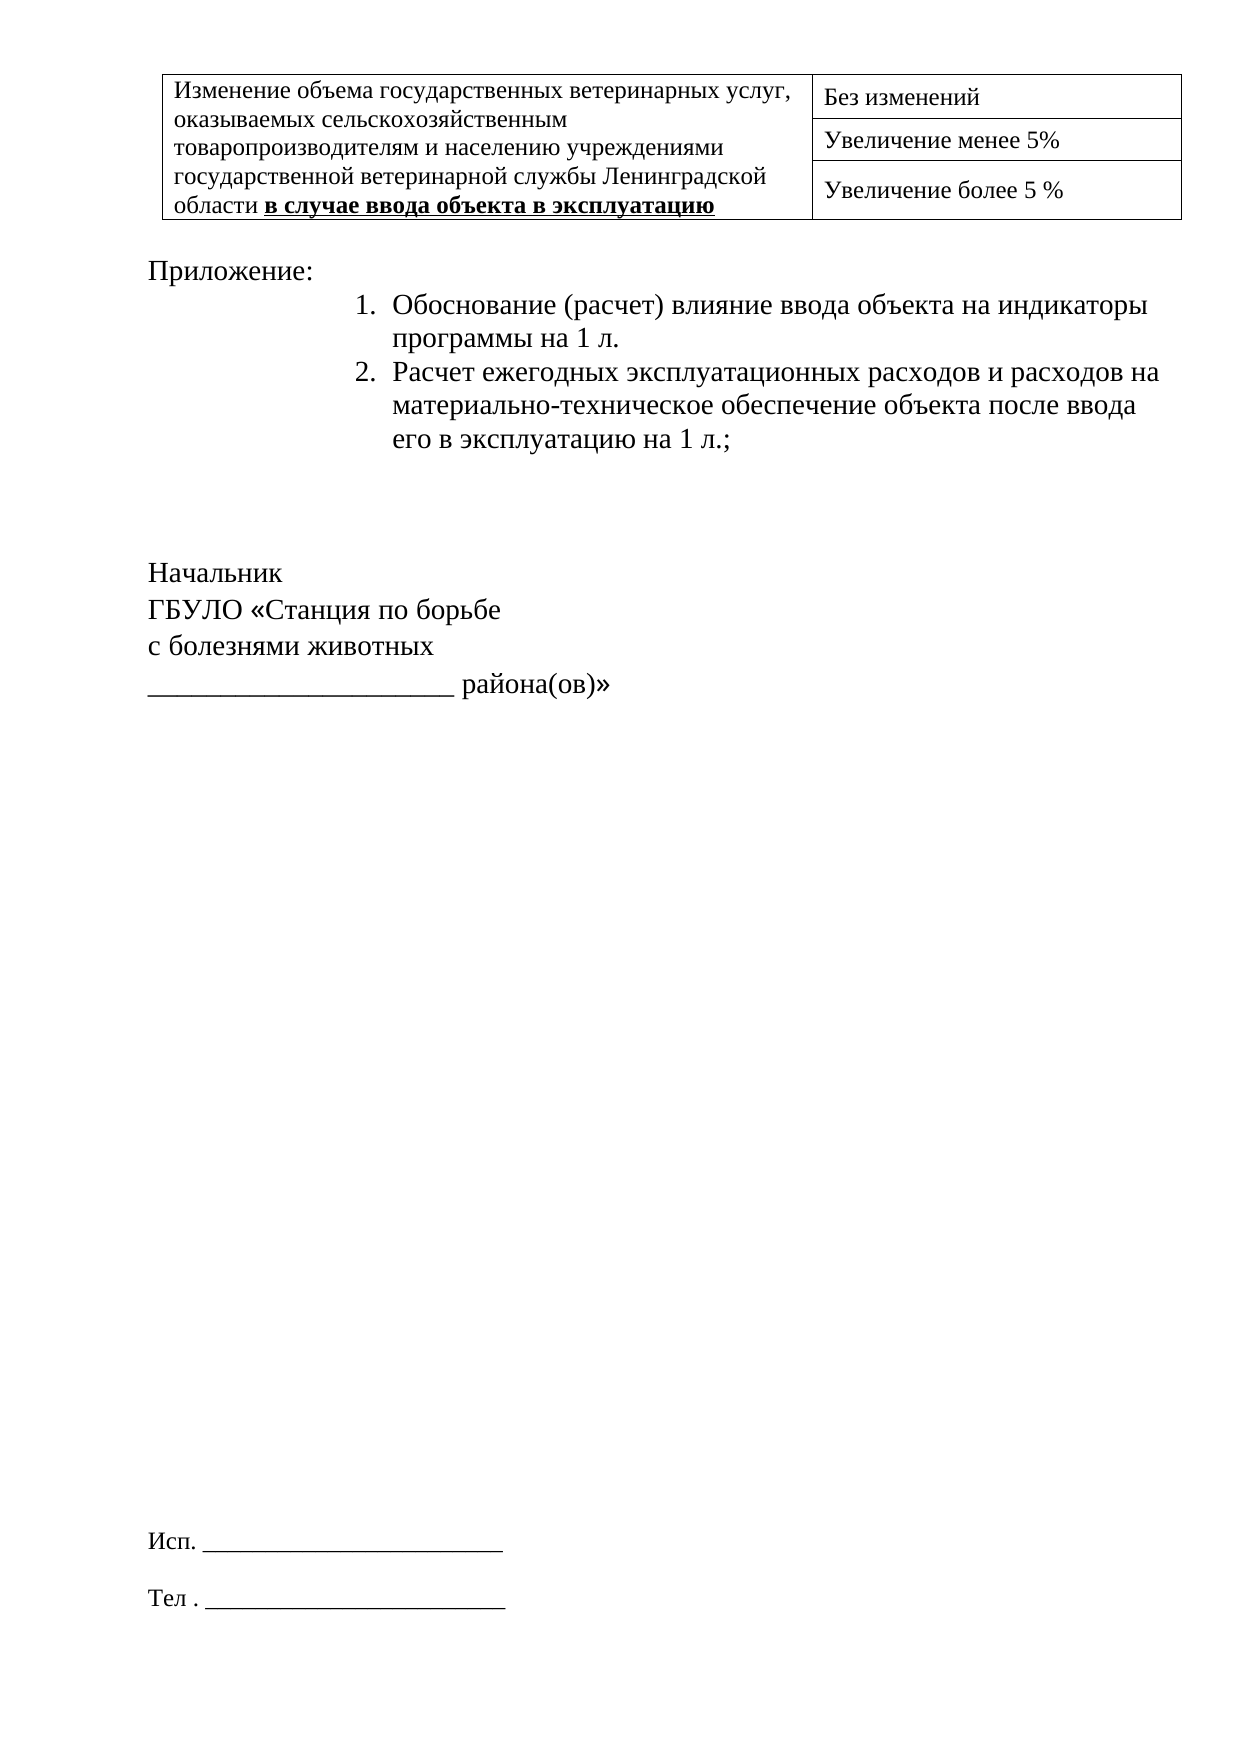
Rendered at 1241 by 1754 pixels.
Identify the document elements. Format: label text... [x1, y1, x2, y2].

text Приложение: [148, 253, 1181, 287]
table_cell Увеличение менее 5% [813, 119, 1181, 160]
table_cell Без изменений [813, 75, 1181, 118]
list Расчет ежегодных эксплуатационных расходов и расходов на материально-техническое обеспечение объекта после ввода его в эксплуатацию на 1 л.; [354, 354, 1181, 454]
text ГБУЛО «Станция по борьбе [148, 589, 1181, 628]
text с болезнями животных [148, 628, 1181, 662]
table_cell Увеличение более 5 % [813, 161, 1181, 219]
text Начальник [148, 555, 1181, 589]
text Тел . ________________________ [148, 1583, 1181, 1612]
list Обоснование (расчет) влияние ввода объекта на индикаторы программы на 1 л. [354, 287, 1181, 354]
table_cell Изменение объема государственных ветеринарных услуг, оказываемых сельскохозяйственным товаропроизводителям и населению учреждениями государственной ветеринарной службы Ленинградской области в случае ввода объекта в эксплуатацию [163, 75, 812, 219]
text _____________________ района(ов)» [148, 662, 1181, 702]
text Исп. ________________________ [148, 1526, 1181, 1554]
